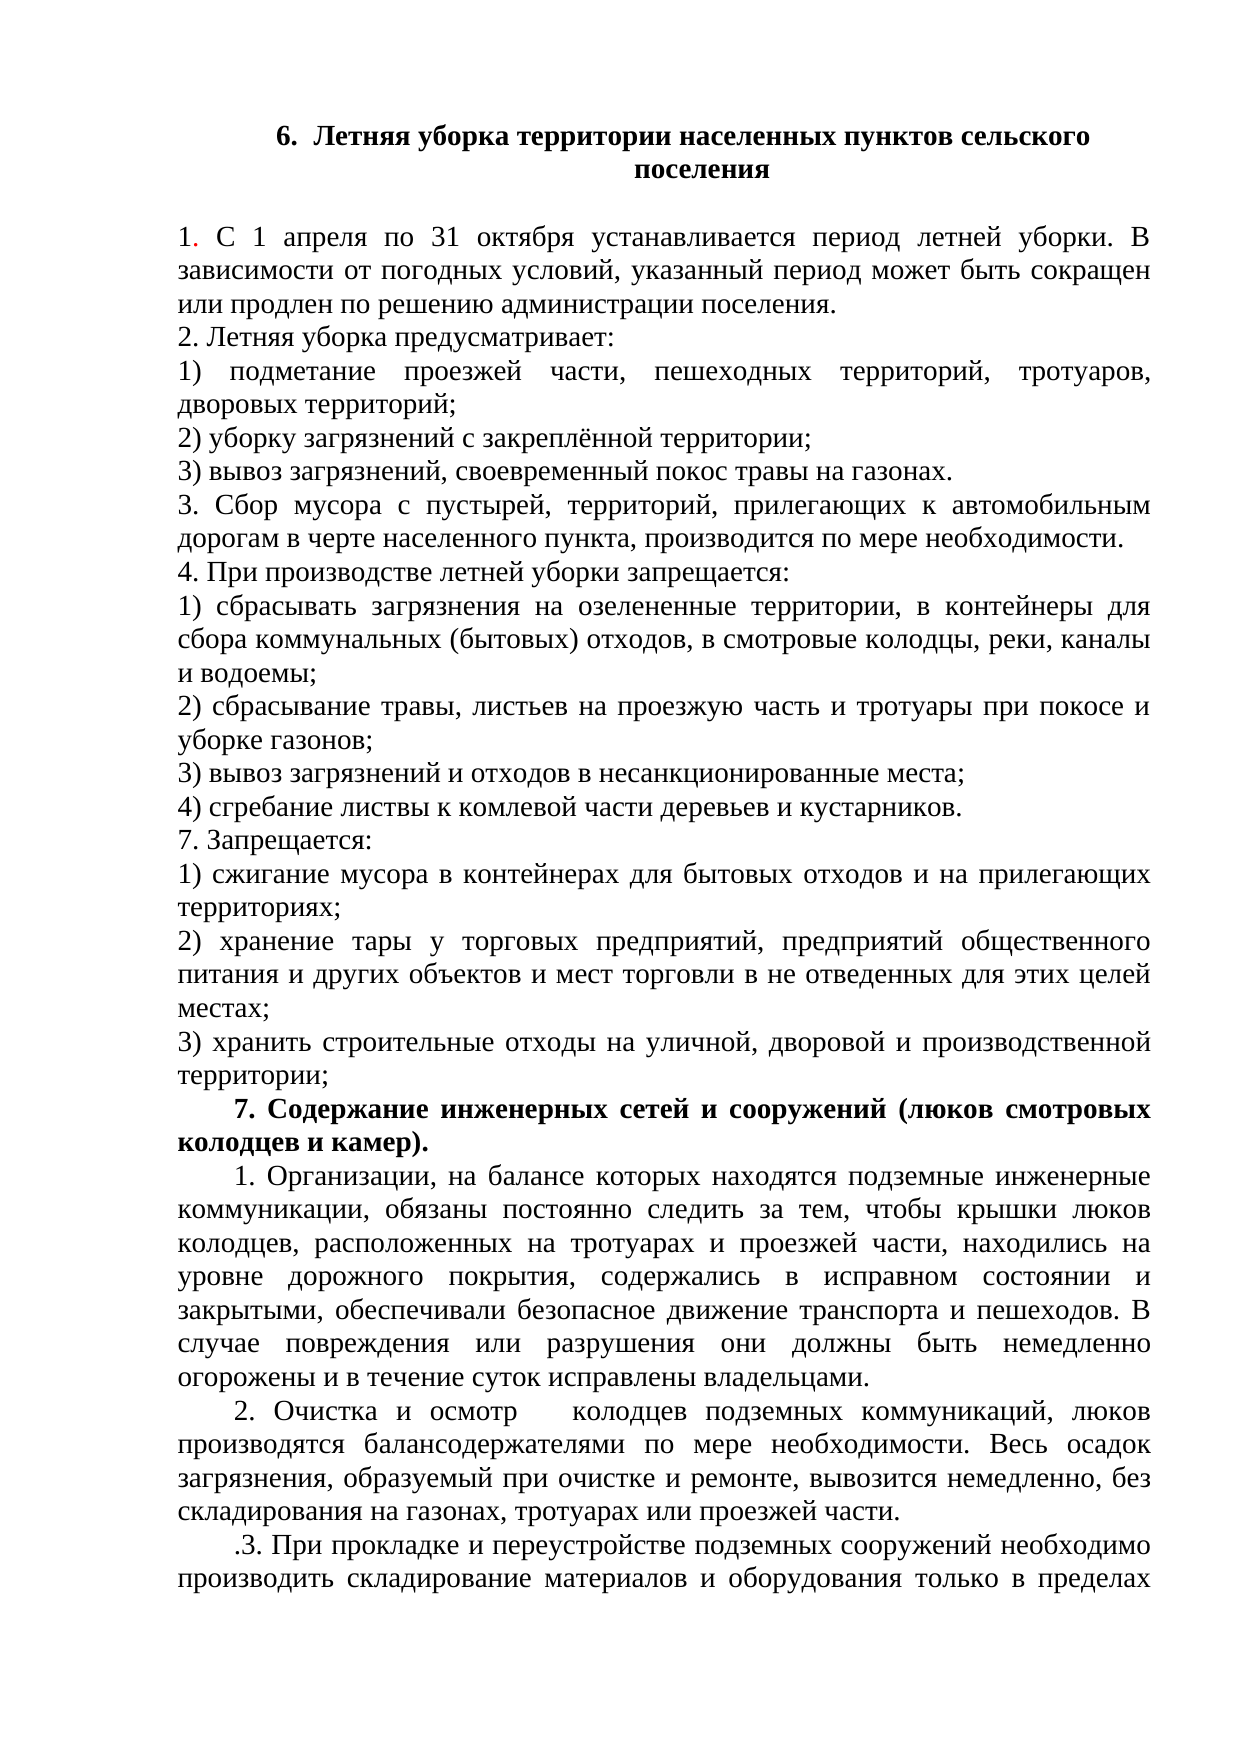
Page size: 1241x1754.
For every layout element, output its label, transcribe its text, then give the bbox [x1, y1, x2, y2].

text 1. С 1 апреля по 31 октября устанавливается период летней уборки. В зависимости от погодных условий, указанный период может быть сокращен или продлен по решению администрации поселения. [177, 219, 1152, 319]
text 2) сбрасывание травы, листьев на проезжую часть и тротуары при покосе и уборке газонов; [177, 688, 1152, 755]
text 2) хранение тары у торговых предприятий, предприятий общественного питания и других объектов и мест торговли в не отведенных для этих целей местах; [177, 923, 1152, 1024]
text 3) вывоз загрязнений и отходов в несанкционированные места; [177, 755, 1152, 789]
text 1. Организации, на балансе которых находятся подземные инженерные коммуникации, обязаны постоянно следить за тем, чтобы крышки люков колодцев, расположенных на тротуарах и проезжей части, находились на уровне дорожного покрытия, содержались в исправном состоянии и закрытыми, обеспечивали безопасное движение транспорта и пешеходов. В случае повреждения или разрушения они должны быть немедленно огорожены и в течение суток исправлены владельцами. [177, 1158, 1152, 1393]
list Летняя уборка территории населенных пунктов сельского поселения [215, 118, 1152, 185]
text 3) вывоз загрязнений, своевременный покос травы на газонах. [177, 453, 1152, 487]
text 4. При производстве летней уборки запрещается: [177, 554, 1152, 588]
text 2. Очистка и осмотр колодцев подземных коммуникаций, люков производятся балансодержателями по мере необходимости. Весь осадок загрязнения, образуемый при очистке и ремонте, вывозится немедленно, без складирования на газонах, тротуарах или проезжей части. [177, 1393, 1152, 1527]
text 7. Запрещается: [177, 822, 1152, 856]
text 1) подметание проезжей части, пешеходных территорий, тротуаров, дворовых территорий; [177, 353, 1152, 420]
text 3. Сбор мусора с пустырей, территорий, прилегающих к автомобильным дорогам в черте населенного пункта, производится по мере необходимости. [177, 487, 1152, 554]
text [177, 1527, 1152, 1594]
text 3) хранить строительные отходы на уличной, дворовой и производственной территории; [177, 1024, 1152, 1091]
text 2) уборку загрязнений с закреплённой территории; [177, 420, 1152, 453]
text 7. Содержание инженерных сетей и сооружений (люков смотровых колодцев и камер). [177, 1091, 1152, 1158]
text 4) сгребание листвы к комлевой части деревьев и кустарников. [177, 789, 1152, 822]
text 1) сбрасывать загрязнения на озелененные территории, в контейнеры для сбора коммунальных (бытовых) отходов, в смотровые колодцы, реки, каналы и водоемы; [177, 588, 1152, 688]
text 1) сжигание мусора в контейнерах для бытовых отходов и на прилегающих территориях; [177, 856, 1152, 923]
text 2. Летняя уборка предусматривает: [177, 319, 1152, 353]
